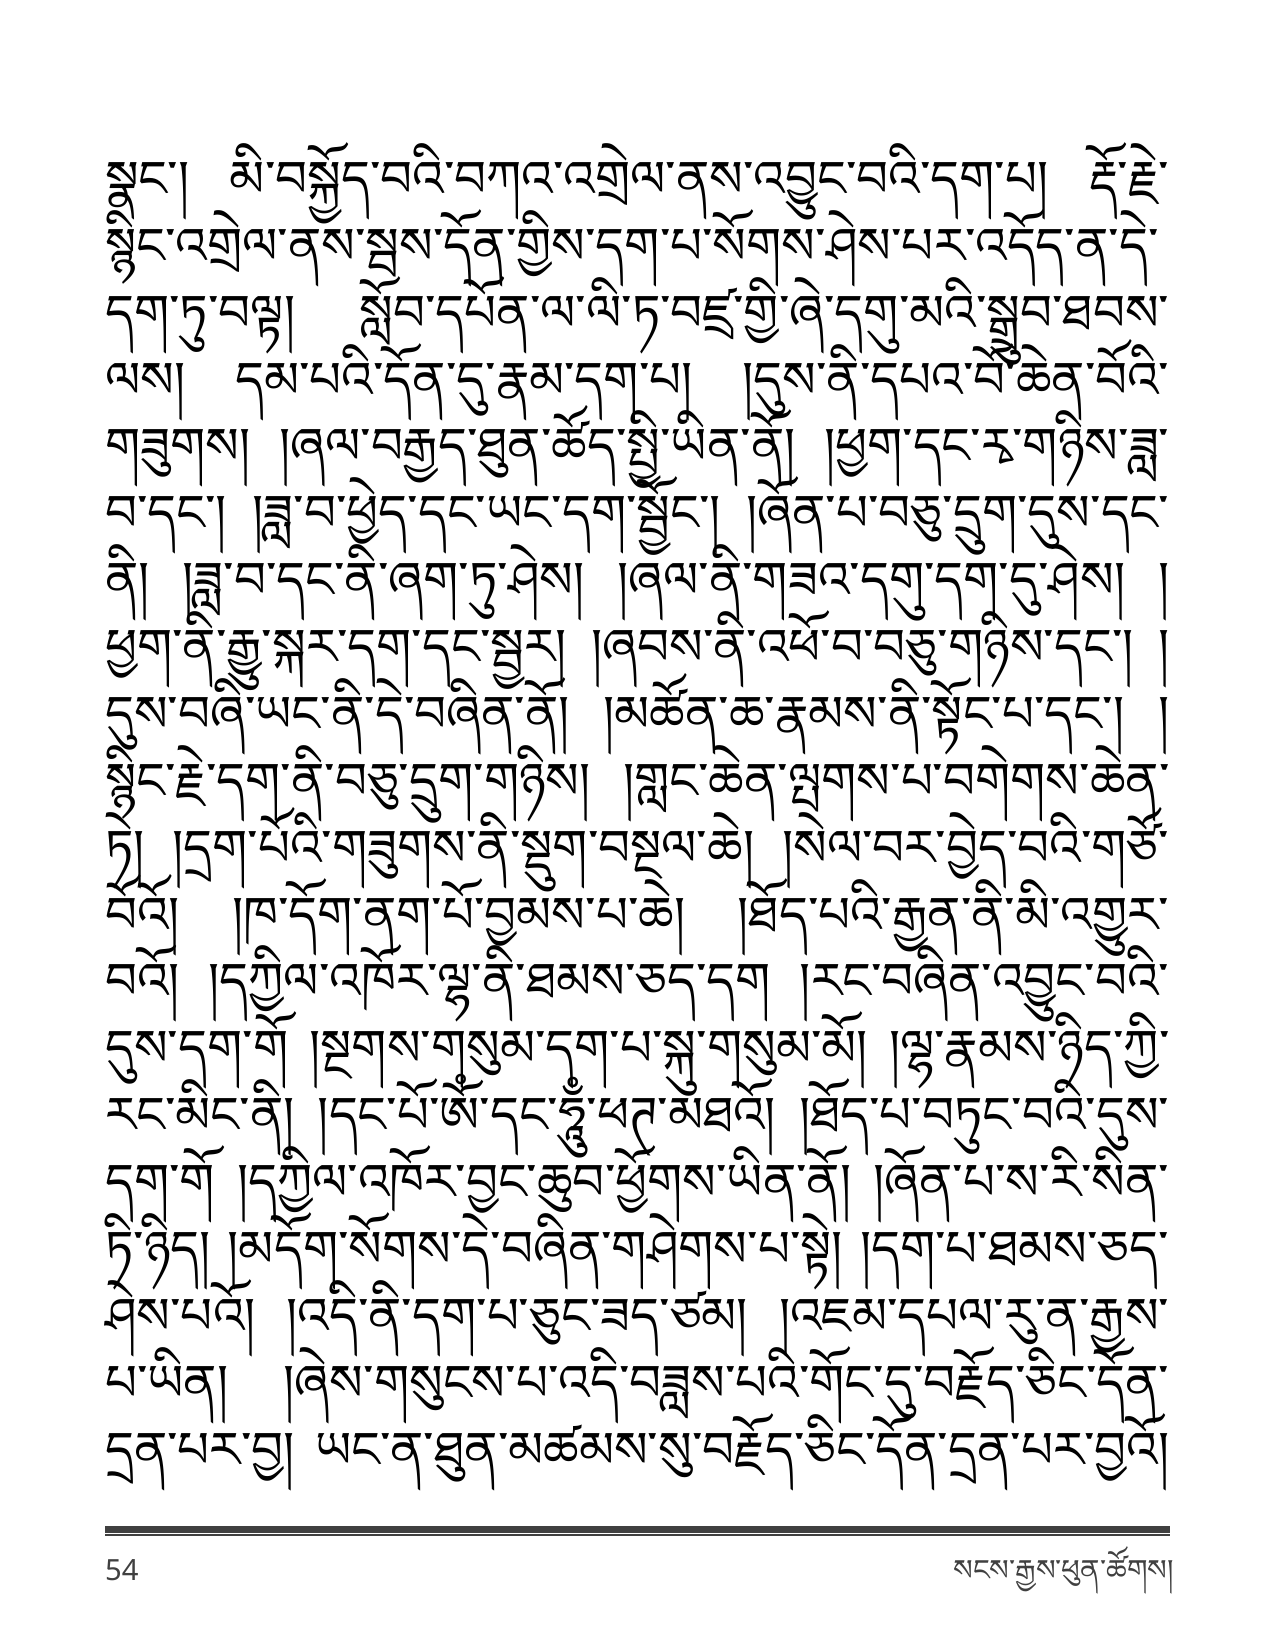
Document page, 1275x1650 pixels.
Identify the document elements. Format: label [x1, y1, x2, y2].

text [105, 150, 1170, 1479]
